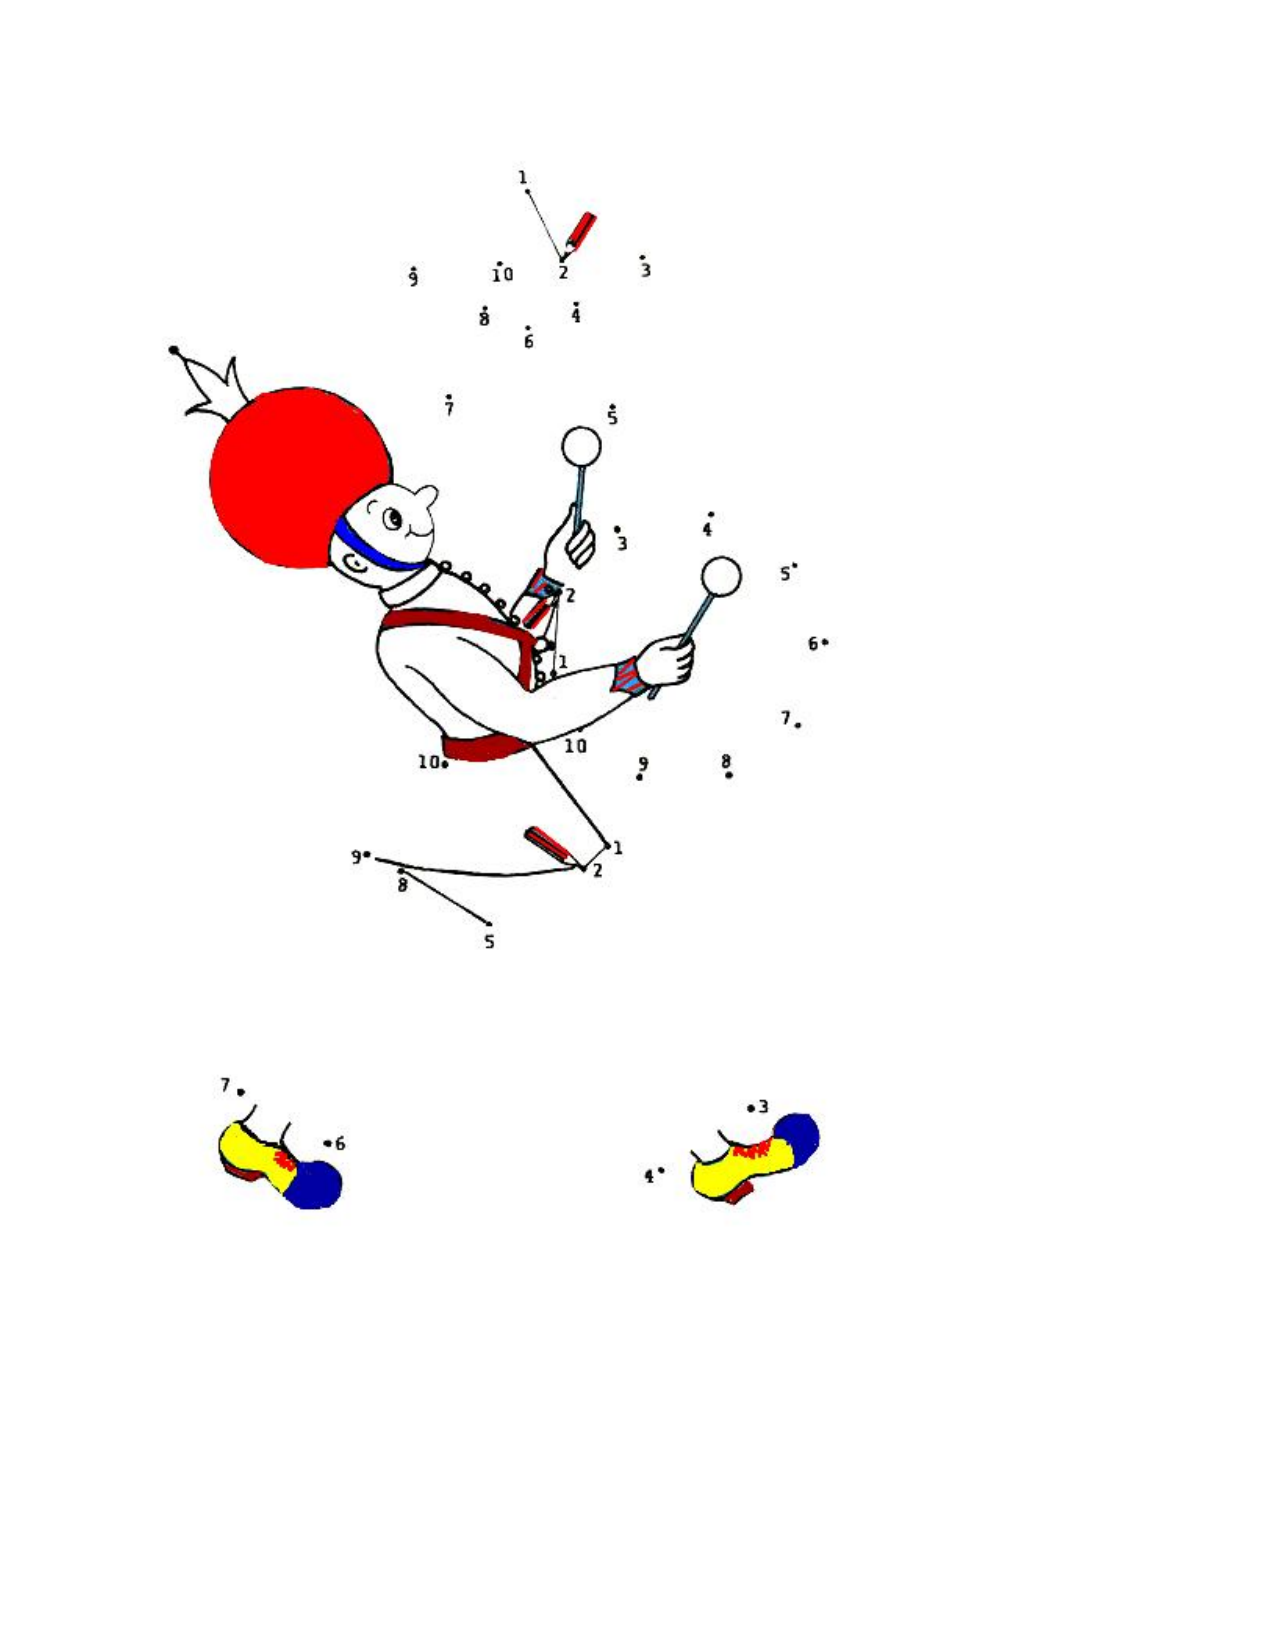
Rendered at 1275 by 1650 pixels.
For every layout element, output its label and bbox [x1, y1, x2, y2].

picture [150, 150, 871, 1230]
